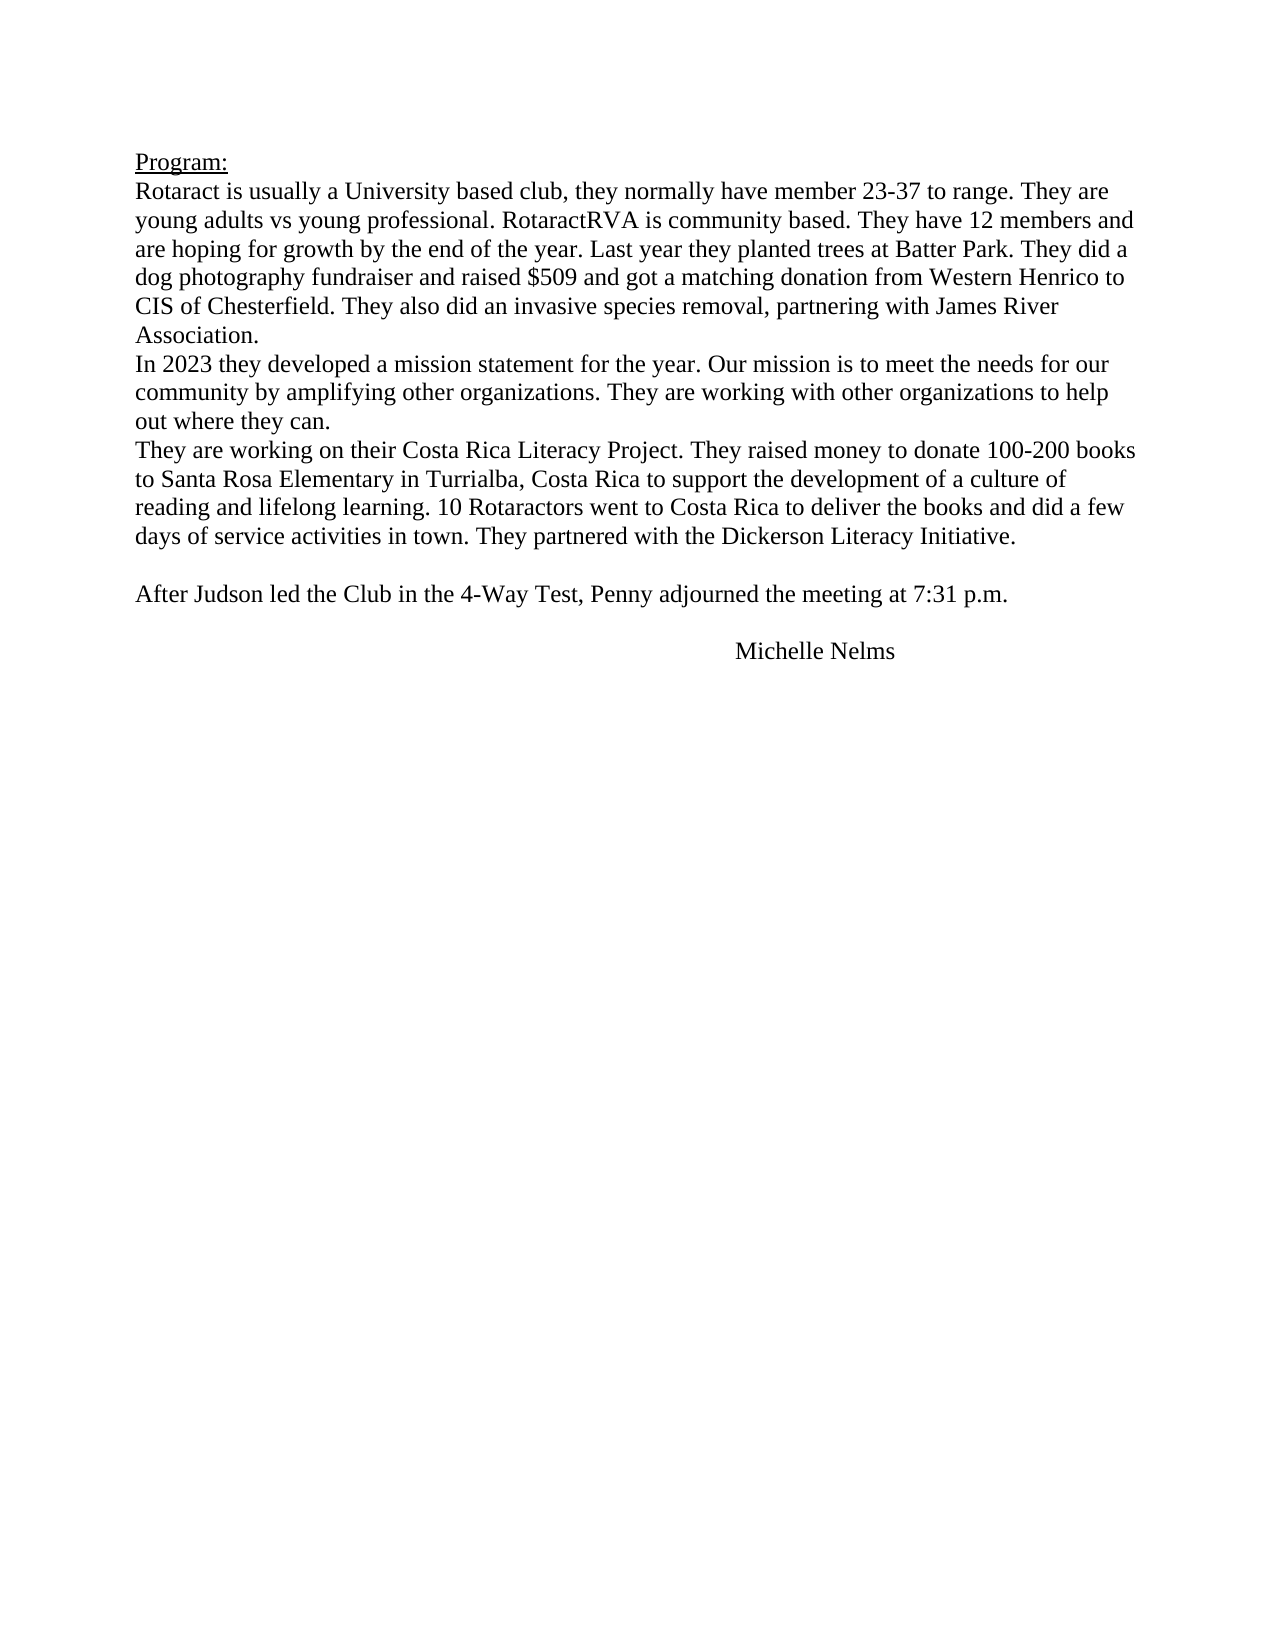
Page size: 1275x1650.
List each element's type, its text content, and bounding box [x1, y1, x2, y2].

text Michelle Nelms [135, 636, 1140, 665]
text After Judson led the Club in the 4-Way Test, Penny adjourned the meeting at 7:31 p.m. [135, 579, 1140, 607]
text Program: [135, 147, 1140, 176]
text In 2023 they developed a mission statement for the year. Our mission is to meet the needs for our community by amplifying other organizations. They are working with other organizations to help out where they can. [135, 349, 1140, 435]
text They are working on their Costa Rica Literacy Project. They raised money to donate 100-200 books to Santa Rosa Elementary in Turrialba, Costa Rica to support the development of a culture of reading and lifelong learning. 10 Rotaractors went to Costa Rica to deliver the books and did a few days of service activities in town. They partnered with the Dickerson Literacy Initiative. [135, 435, 1140, 550]
text Rotaract is usually a University based club, they normally have member 23-37 to range. They are young adults vs young professional. RotaractRVA is community based. They have 12 members and are hoping for growth by the end of the year. Last year they planted trees at Batter Park. They did a dog photography fundraiser and raised $509 and got a matching donation from Western Henrico to CIS of Chesterfield. They also did an invasive species removal, partnering with James River Association. [135, 176, 1140, 349]
